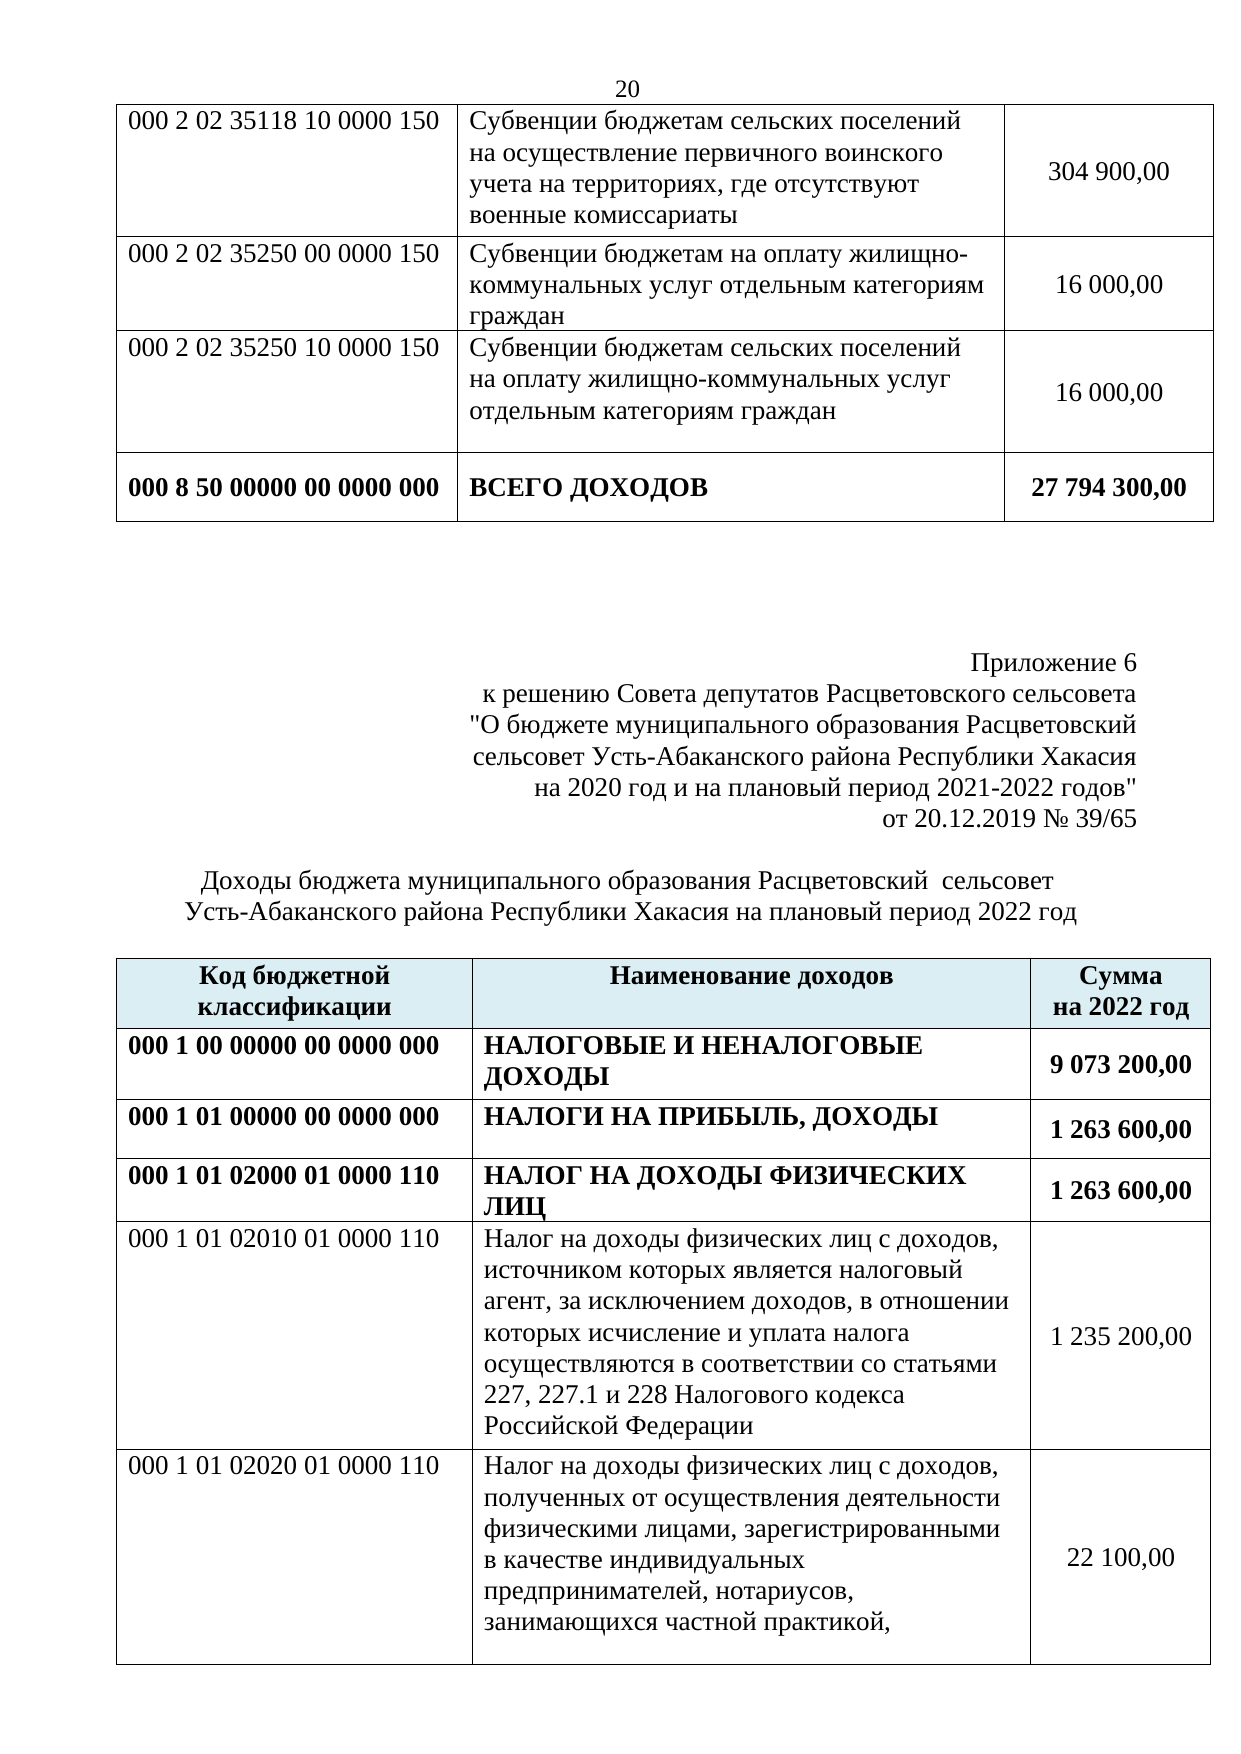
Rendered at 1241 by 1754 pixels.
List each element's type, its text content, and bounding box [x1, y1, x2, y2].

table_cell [117, 1450, 472, 1664]
table_cell НАЛОГИ НА ПРИБЫЛЬ, ДОХОДЫ [473, 1100, 1030, 1158]
text на 2020 год и на плановый период 2021-2022 годов" [118, 771, 1137, 802]
table_cell Субвенции бюджетам сельских поселений на осуществление первичного воинского учета на территориях, где отсутствуют военные комиссариаты [458, 105, 1004, 236]
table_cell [473, 1450, 1030, 1664]
text сельсовет Усть-Абаканского района Республики Хакасия [118, 740, 1137, 771]
text от 20.12.2019 № 39/65 [118, 802, 1137, 833]
table_cell 000 1 00 00000 00 0000 000 [117, 1029, 472, 1099]
table_cell 304 900,00 [1005, 105, 1213, 236]
text Приложение 6 [118, 646, 1137, 677]
table_cell НАЛОГОВЫЕ И НЕНАЛОГОВЫЕ ДОХОДЫ [473, 1029, 1030, 1099]
table_cell 16 000,00 [1005, 331, 1213, 452]
table_header Наименование доходов [473, 959, 1030, 1028]
table_cell 000 2 02 35250 00 0000 150 [117, 237, 457, 330]
table_header Код бюджетной классификации [117, 959, 472, 1028]
table_cell Налог на доходы физических лиц с доходов, источником которых является налоговый агент, за исключением доходов, в отношении которых исчисление и уплата налога осуществляются в соответствии со статьями 227, 227.1 и 228 Налогового кодекса Российской Федерации [473, 1222, 1030, 1448]
table_cell 000 8 50 00000 00 0000 000 [117, 453, 457, 521]
table_header Сумма на 2022 год [1031, 959, 1210, 1028]
table_cell 1 235 200,00 [1031, 1222, 1210, 1448]
table_cell НАЛОГ НА ДОХОДЫ ФИЗИЧЕСКИХ ЛИЦ [473, 1159, 1030, 1221]
table_cell 000 1 01 02000 01 0000 110 [117, 1159, 472, 1221]
text "О бюджете муниципального образования Расцветовский [118, 709, 1137, 740]
table_cell 9 073 200,00 [1031, 1029, 1210, 1099]
table_cell ВСЕГО ДОХОДОВ [458, 453, 1004, 521]
table_cell 1 263 600,00 [1031, 1100, 1210, 1158]
table_cell Субвенции бюджетам сельских поселений на оплату жилищно-коммунальных услуг отдельным категориям граждан [458, 331, 1004, 452]
table_cell 1 263 600,00 [1031, 1159, 1210, 1221]
table_cell 000 1 01 00000 00 0000 000 [117, 1100, 472, 1158]
table_cell 22 100,00 [1031, 1450, 1210, 1664]
table_cell 27 794 300,00 [1005, 453, 1213, 521]
table_cell 16 000,00 [1005, 237, 1213, 330]
text Усть-Абаканского района Республики Хакасия на плановый период 2022 год [118, 896, 1137, 927]
table_cell Субвенции бюджетам на оплату жилищно-коммунальных услуг отдельным категориям граждан [458, 237, 1004, 330]
table_cell 000 2 02 35118 10 0000 150 [117, 105, 457, 236]
table_cell 000 2 02 35250 10 0000 150 [117, 331, 457, 452]
text Доходы бюджета муниципального образования Расцветовский сельсовет [118, 864, 1137, 896]
table_cell 000 1 01 02010 01 0000 110 [117, 1222, 472, 1448]
text к решению Совета депутатов Расцветовского сельсовета [118, 677, 1137, 709]
